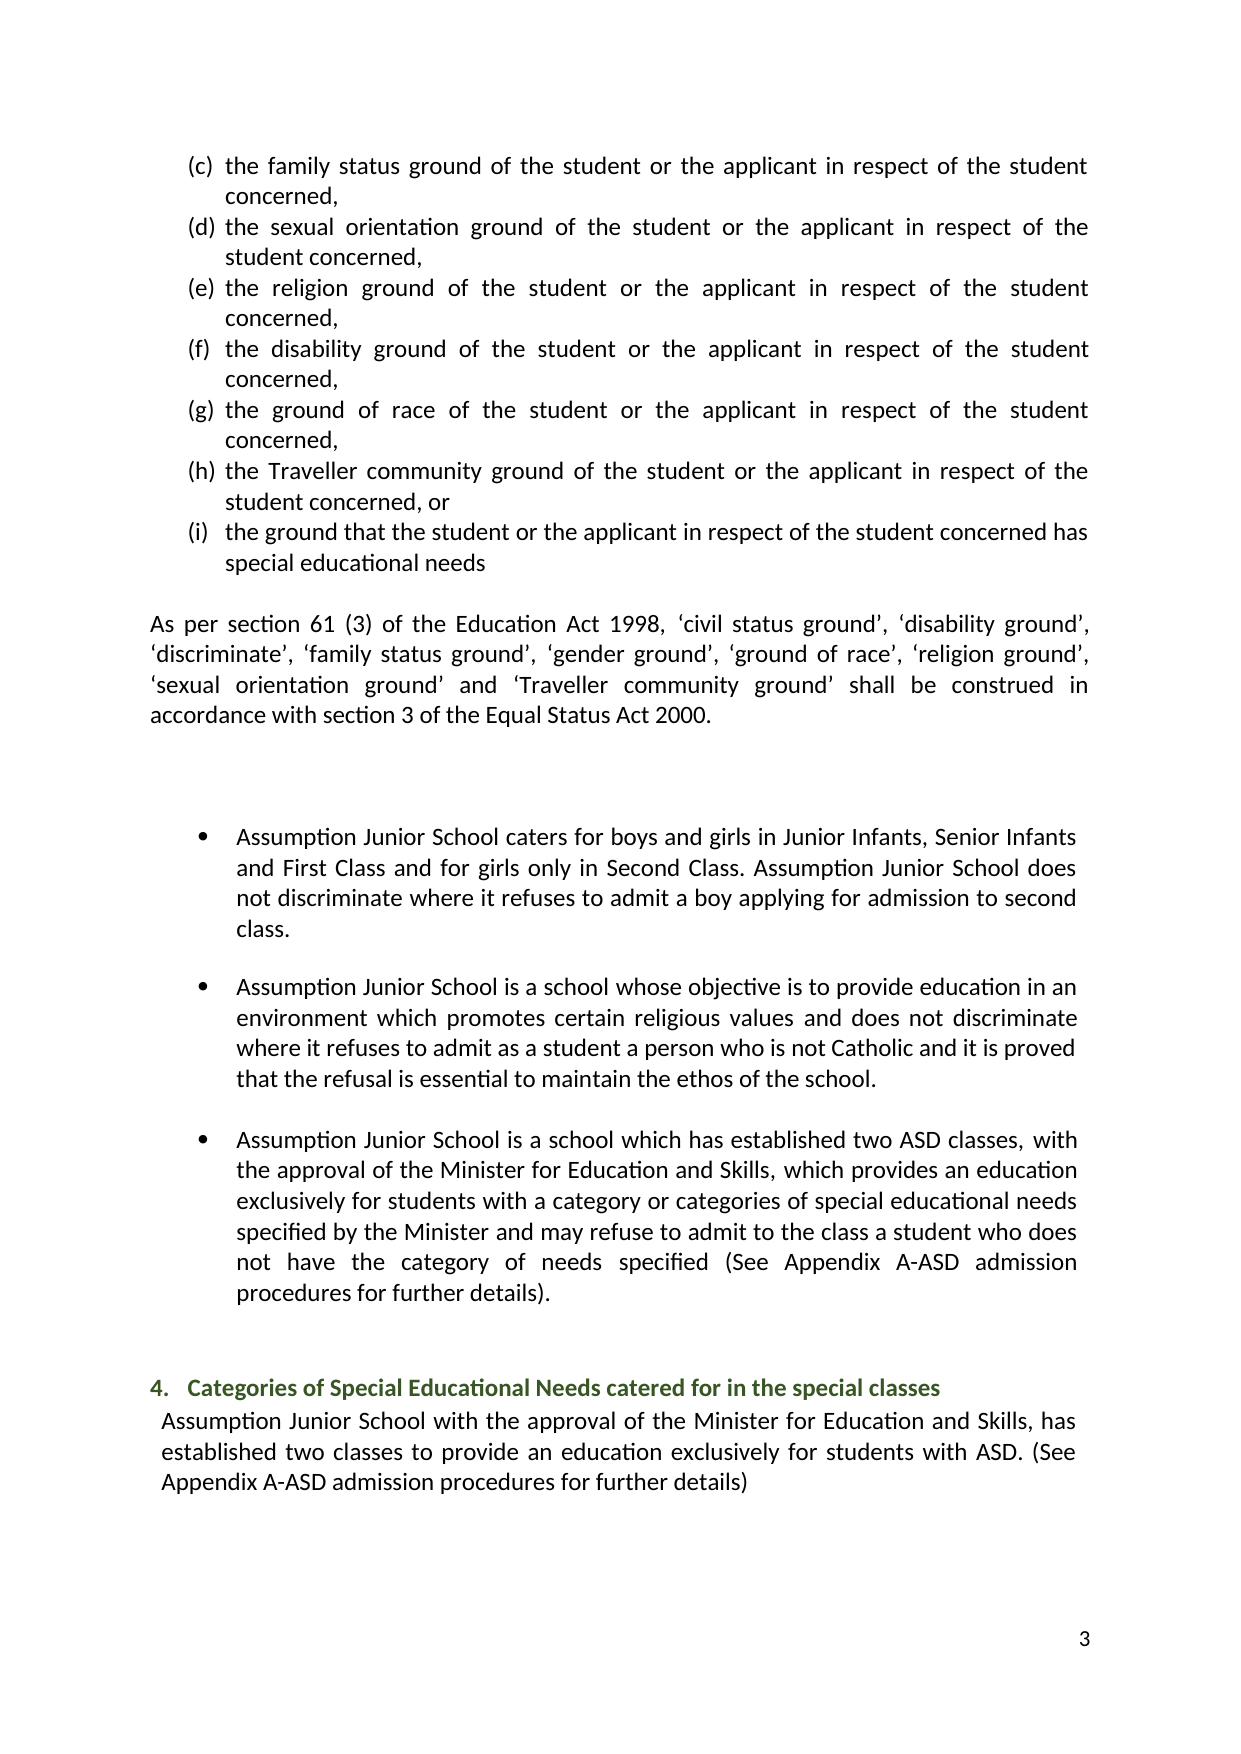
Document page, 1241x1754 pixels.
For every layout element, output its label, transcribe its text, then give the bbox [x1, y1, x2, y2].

subtitle Categories of Special Educational Needs catered for in the special classes [150, 1372, 1090, 1403]
list the ground of race of the student or the applicant in respect of the student concerned, [187, 394, 1090, 455]
list the Traveller community ground of the student or the applicant in respect of the student concerned, or [187, 455, 1090, 516]
list the disability ground of the student or the applicant in respect of the student concerned, [187, 333, 1090, 394]
table_header Assumption Junior School with the approval of the Minister for Education and Skills, has established two classes to provide an education exclusively for students with ASD. (See Appendix A-ASD admission procedures for further details) [150, 1405, 1089, 1558]
list the ground that the student or the applicant in respect of the student concerned has special educational needs [187, 516, 1090, 577]
table_header Assumption Junior School caters for boys and girls in Junior Infants, Senior Infants and First Class and for girls only in Second Class. Assumption Junior School does not discriminate where it refuses to admit a boy applying for admission to second class. Assumption Junior School is a school whose objective is to provide education in an environment which promotes certain religious values and does not discriminate where it refuses to admit as a student a person who is not Catholic and it is proved that the refusal is essential to maintain the ethos of the school. Assumption Junior School is a school which has established two ASD classes, with the approval of the Minister for Education and Skills, which provides an education exclusively for students with a category or categories of special educational needs specified by the Minister and may refuse to admit to the class a student who does not have the category of needs specified (See Appendix A-ASD admission procedures for further details). [150, 791, 1089, 1338]
list the religion ground of the student or the applicant in respect of the student concerned, [187, 272, 1090, 333]
text As per section 61 (3) of the Education Act 1998, ‘civil status ground’, ‘disability ground’, ‘discriminate’, ‘family status ground’, ‘gender ground’, ‘ground of race’, ‘religion ground’, ‘sexual orientation ground’ and ‘Traveller community ground’ shall be construed in accordance with section 3 of the Equal Status Act 2000. [150, 608, 1090, 730]
list the family status ground of the student or the applicant in respect of the student concerned, [187, 150, 1090, 211]
list the sexual orientation ground of the student or the applicant in respect of the student concerned, [187, 211, 1090, 272]
